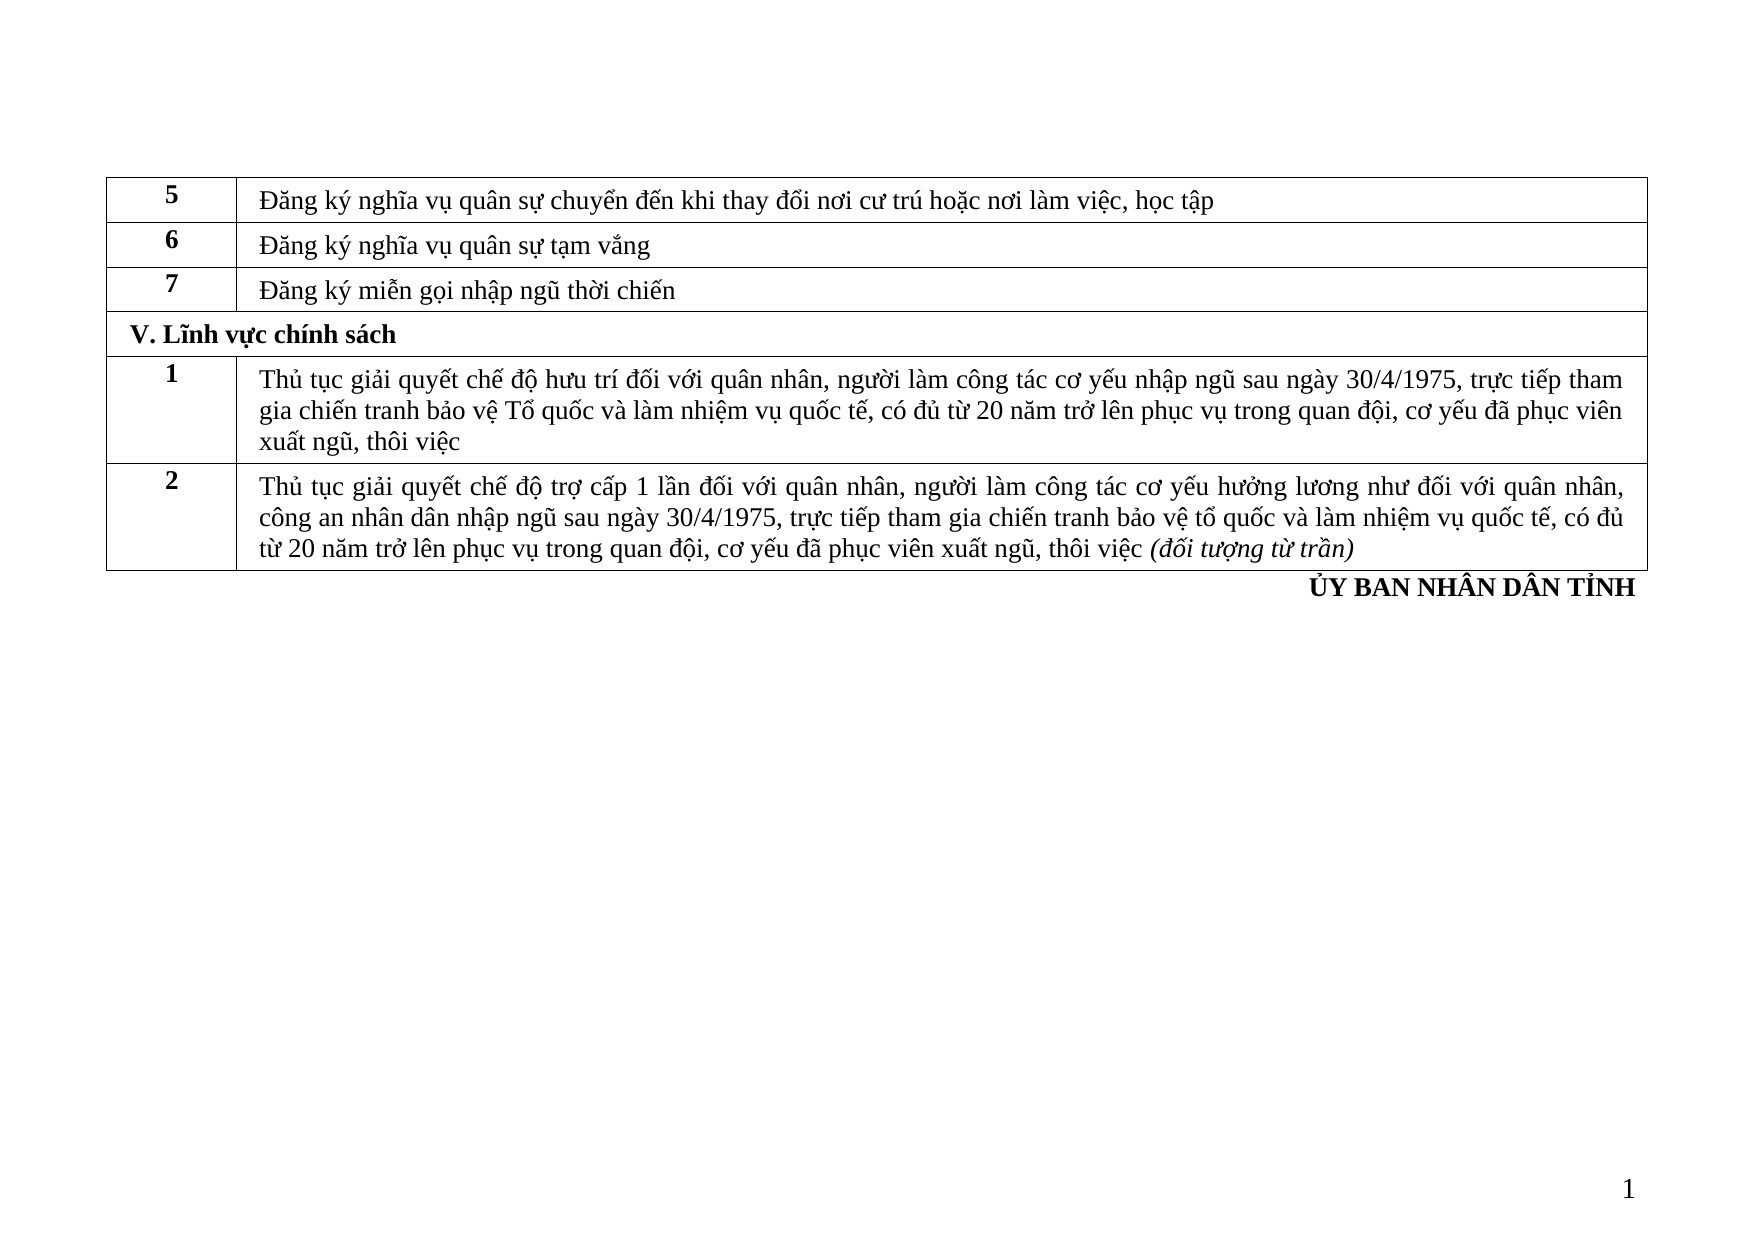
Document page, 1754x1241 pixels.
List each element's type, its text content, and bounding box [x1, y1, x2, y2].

text ỦY BAN NHÂN DÂN TỈNH [118, 571, 1636, 602]
table_cell Thủ tục giải quyết chế độ hưu trí đối với quân nhân, người làm công tác cơ yếu nhập ngũ sau ngày 30/4/1975, trực tiếp tham gia chiến tranh bảo vệ Tổ quốc và làm nhiệm vụ quốc tế, có đủ từ 20 năm trở lên phục vụ trong quan đội, cơ yếu đã phục viên xuất ngũ, thôi việc [237, 357, 1647, 463]
table_cell [107, 268, 236, 311]
table_cell Thủ tục giải quyết chế độ trợ cấp 1 lần đối với quân nhân, người làm công tác cơ yếu hưởng lương như đối với quân nhân, công an nhân dân nhập ngũ sau ngày 30/4/1975, trực tiếp tham gia chiến tranh bảo vệ tổ quốc và làm nhiệm vụ quốc tế, có đủ từ 20 năm trở lên phục vụ trong quan đội, cơ yếu đã phục viên xuất ngũ, thôi việc (đối tượng từ trần) [237, 464, 1647, 570]
table_cell [107, 223, 236, 267]
table_cell Đăng ký nghĩa vụ quân sự chuyển đến khi thay đổi nơi cư trú hoặc nơi làm việc, học tập [237, 178, 1647, 222]
table_cell [107, 178, 236, 222]
table_cell Đăng ký miễn gọi nhập ngũ thời chiến [237, 268, 1647, 311]
table_cell Đăng ký nghĩa vụ quân sự tạm vắng [237, 223, 1647, 267]
table_cell V. Lĩnh vực chính sách [107, 312, 1647, 356]
table_cell 2 [107, 464, 236, 570]
table_cell 1 [107, 357, 236, 463]
